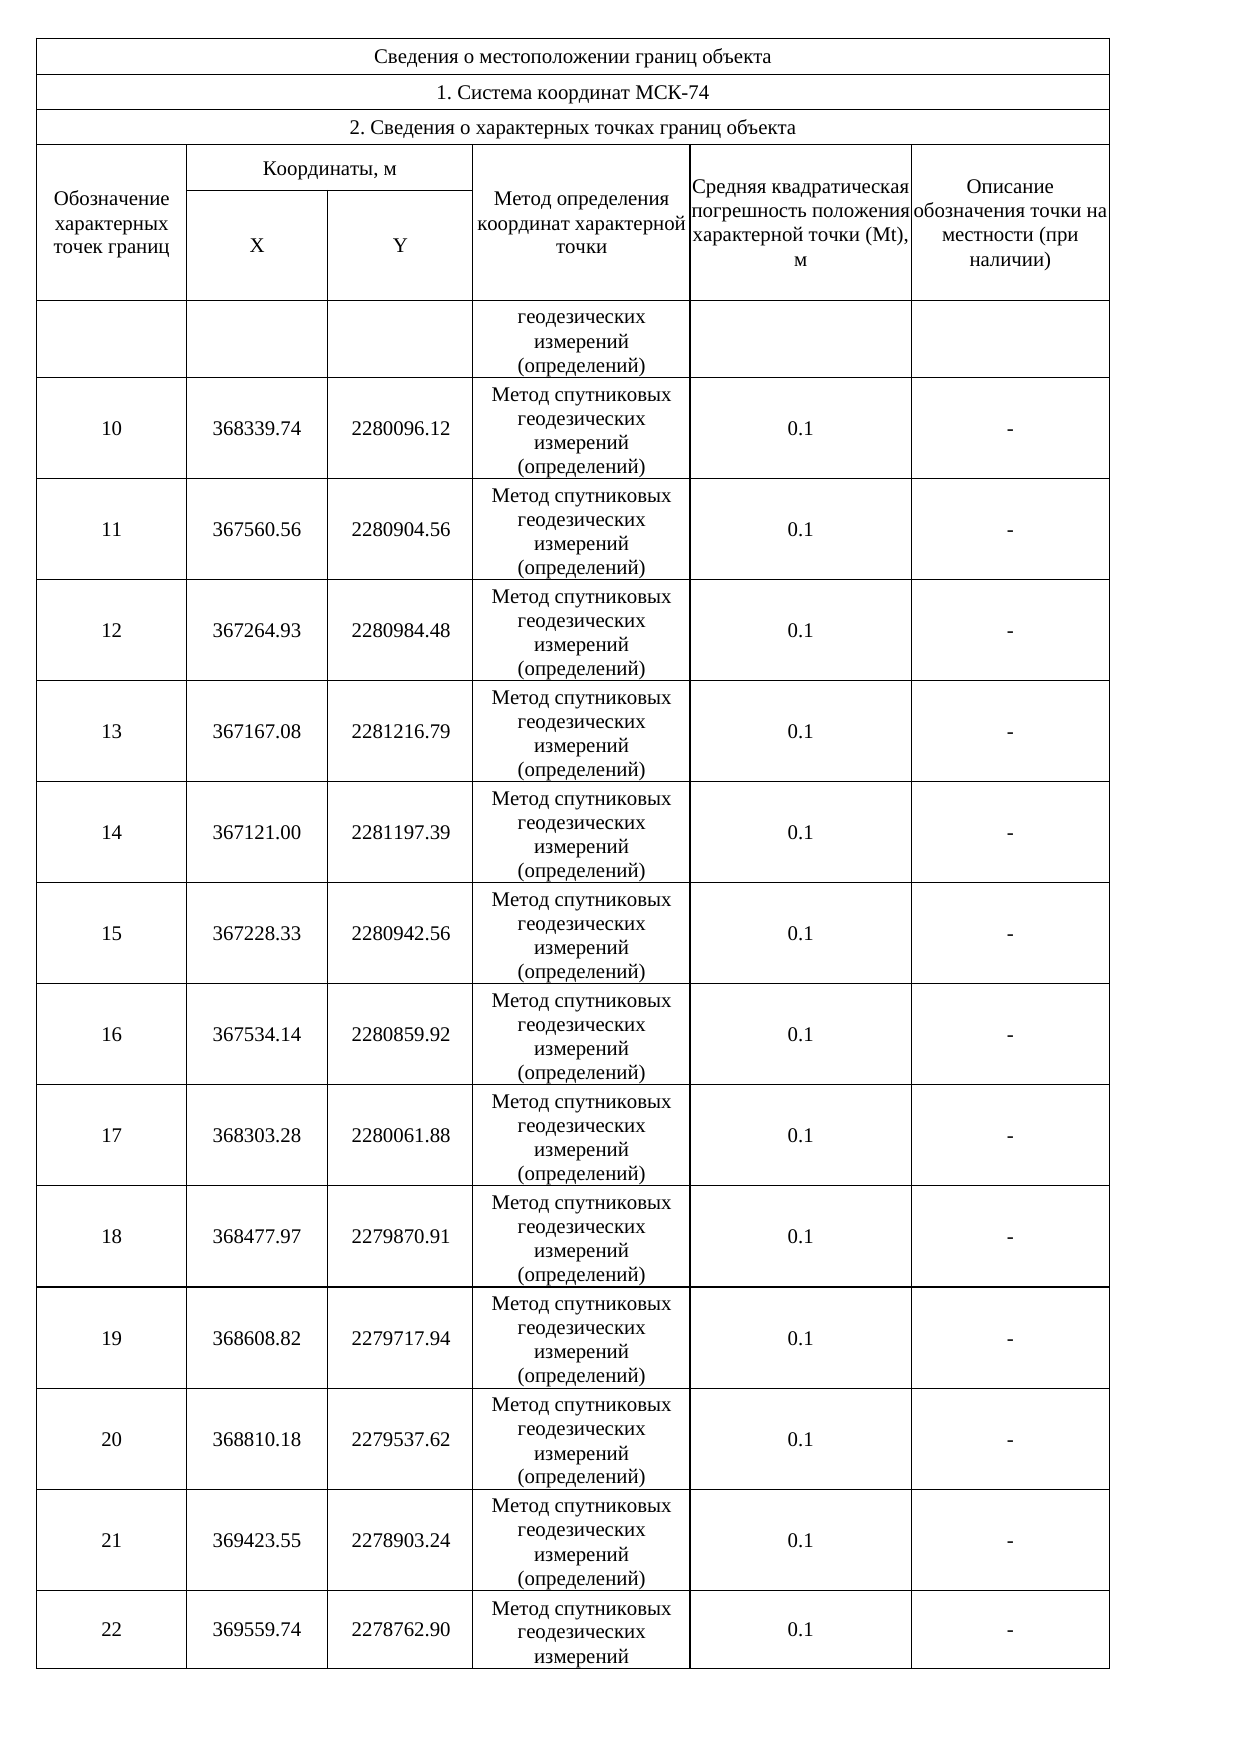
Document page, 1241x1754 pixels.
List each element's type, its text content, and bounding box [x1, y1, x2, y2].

table_cell Метод спутниковых геодезических измерений (определений) [473, 681, 689, 781]
table_cell 2280984.48 [328, 580, 472, 680]
table_cell [328, 301, 472, 377]
table_cell - [912, 1085, 1109, 1185]
table_cell 0.1 [691, 782, 911, 882]
table_cell 2. Сведения о характерных точках границ объекта [37, 110, 1109, 144]
table_cell 368303.28 [187, 1085, 327, 1185]
table_cell 2280942.56 [328, 883, 472, 983]
table_cell 2279537.62 [328, 1389, 472, 1488]
table_cell 12 [37, 580, 186, 680]
table_cell 0.1 [691, 681, 911, 781]
table_cell 2280061.88 [328, 1085, 472, 1185]
table_cell 13 [37, 681, 186, 781]
table_cell 20 [37, 1389, 186, 1488]
table_cell [912, 301, 1109, 377]
table_cell Метод спутниковых геодезических измерений (определений) [473, 1490, 689, 1589]
table_cell Метод спутниковых геодезических измерений (определений) [473, 1085, 689, 1185]
table_cell X [187, 191, 327, 300]
table_cell 21 [37, 1490, 186, 1589]
table_cell 2279717.94 [328, 1288, 472, 1387]
table_cell 0.1 [691, 1288, 911, 1387]
table_cell 367560.56 [187, 479, 327, 579]
table_cell Метод определения координат характерной точки [473, 145, 689, 300]
table_cell 367167.08 [187, 681, 327, 781]
table_cell Y [328, 191, 472, 300]
table_cell Средняя квадратическая погрешность положения характерной точки (Mt), м [691, 145, 911, 300]
table_cell 368608.82 [187, 1288, 327, 1387]
table_cell Метод спутниковых геодезических измерений (определений) [473, 378, 689, 478]
table_cell - [912, 984, 1109, 1084]
table_cell 2280904.56 [328, 479, 472, 579]
table_cell 17 [37, 1085, 186, 1185]
table_cell 369559.74 [187, 1591, 327, 1668]
table_cell - [912, 782, 1109, 882]
table_cell 0.1 [691, 1186, 911, 1286]
table_cell - [912, 1490, 1109, 1589]
table_header Сведения о местоположении границ объекта [37, 39, 1109, 74]
table_cell 11 [37, 479, 186, 579]
table_cell Метод спутниковых геодезических измерений (определений) [473, 580, 689, 680]
table_cell Метод спутниковых геодезических измерений (определений) [473, 1186, 689, 1286]
table_cell 18 [37, 1186, 186, 1286]
table_cell 0.1 [691, 1591, 911, 1668]
table_cell 368810.18 [187, 1389, 327, 1488]
table_cell - [912, 883, 1109, 983]
table_cell 0.1 [691, 1085, 911, 1185]
table_cell 2281216.79 [328, 681, 472, 781]
table_cell [37, 301, 186, 377]
table_cell 0.1 [691, 479, 911, 579]
table_cell Метод спутниковых геодезических измерений (определений) [473, 1389, 689, 1488]
table_cell - [912, 378, 1109, 478]
table_cell 2279870.91 [328, 1186, 472, 1286]
table_cell 2281197.39 [328, 782, 472, 882]
table_cell 368477.97 [187, 1186, 327, 1286]
table_cell 16 [37, 984, 186, 1084]
table_cell 367264.93 [187, 580, 327, 680]
table_cell Метод спутниковых геодезических измерений (определений) [473, 984, 689, 1084]
table_cell 14 [37, 782, 186, 882]
table_cell 367534.14 [187, 984, 327, 1084]
table_cell Обозначение характерных точек границ [37, 145, 186, 300]
table_cell 0.1 [691, 378, 911, 478]
table_cell Метод спутниковых геодезических измерений (определений) [473, 1288, 689, 1387]
table_cell 0.1 [691, 1389, 911, 1488]
table_cell 2280859.92 [328, 984, 472, 1084]
table_cell геодезических измерений (определений) [473, 301, 689, 377]
table_cell 0.1 [691, 984, 911, 1084]
table_cell - [912, 479, 1109, 579]
table_cell - [912, 580, 1109, 680]
table_cell 15 [37, 883, 186, 983]
table_cell - [912, 1288, 1109, 1387]
table_cell Метод спутниковых геодезических измерений (определений) [473, 782, 689, 882]
table_cell - [912, 1591, 1109, 1668]
table_cell 0.1 [691, 580, 911, 680]
table_cell 22 [37, 1591, 186, 1668]
table_cell [187, 301, 327, 377]
table_cell 2280096.12 [328, 378, 472, 478]
table_cell Метод спутниковых геодезических измерений (определений) [473, 479, 689, 579]
table_cell 0.1 [691, 883, 911, 983]
table_cell 367228.33 [187, 883, 327, 983]
table_cell Координаты, м [187, 145, 472, 190]
table_cell - [912, 1389, 1109, 1488]
table_cell 19 [37, 1288, 186, 1387]
table_cell Метод спутниковых геодезических измерений [473, 1591, 689, 1668]
table_cell 368339.74 [187, 378, 327, 478]
table_cell 367121.00 [187, 782, 327, 882]
table_cell - [912, 681, 1109, 781]
table_cell 10 [37, 378, 186, 478]
table_cell 2278762.90 [328, 1591, 472, 1668]
table_cell 2278903.24 [328, 1490, 472, 1589]
table_cell Метод спутниковых геодезических измерений (определений) [473, 883, 689, 983]
table_cell Описание обозначения точки на местности (при наличии) [912, 145, 1109, 300]
table_cell [691, 301, 911, 377]
table_cell 369423.55 [187, 1490, 327, 1589]
table_cell 0.1 [691, 1490, 911, 1589]
table_cell 1. Система координат МСК-74 [37, 75, 1109, 109]
table_cell - [912, 1186, 1109, 1286]
